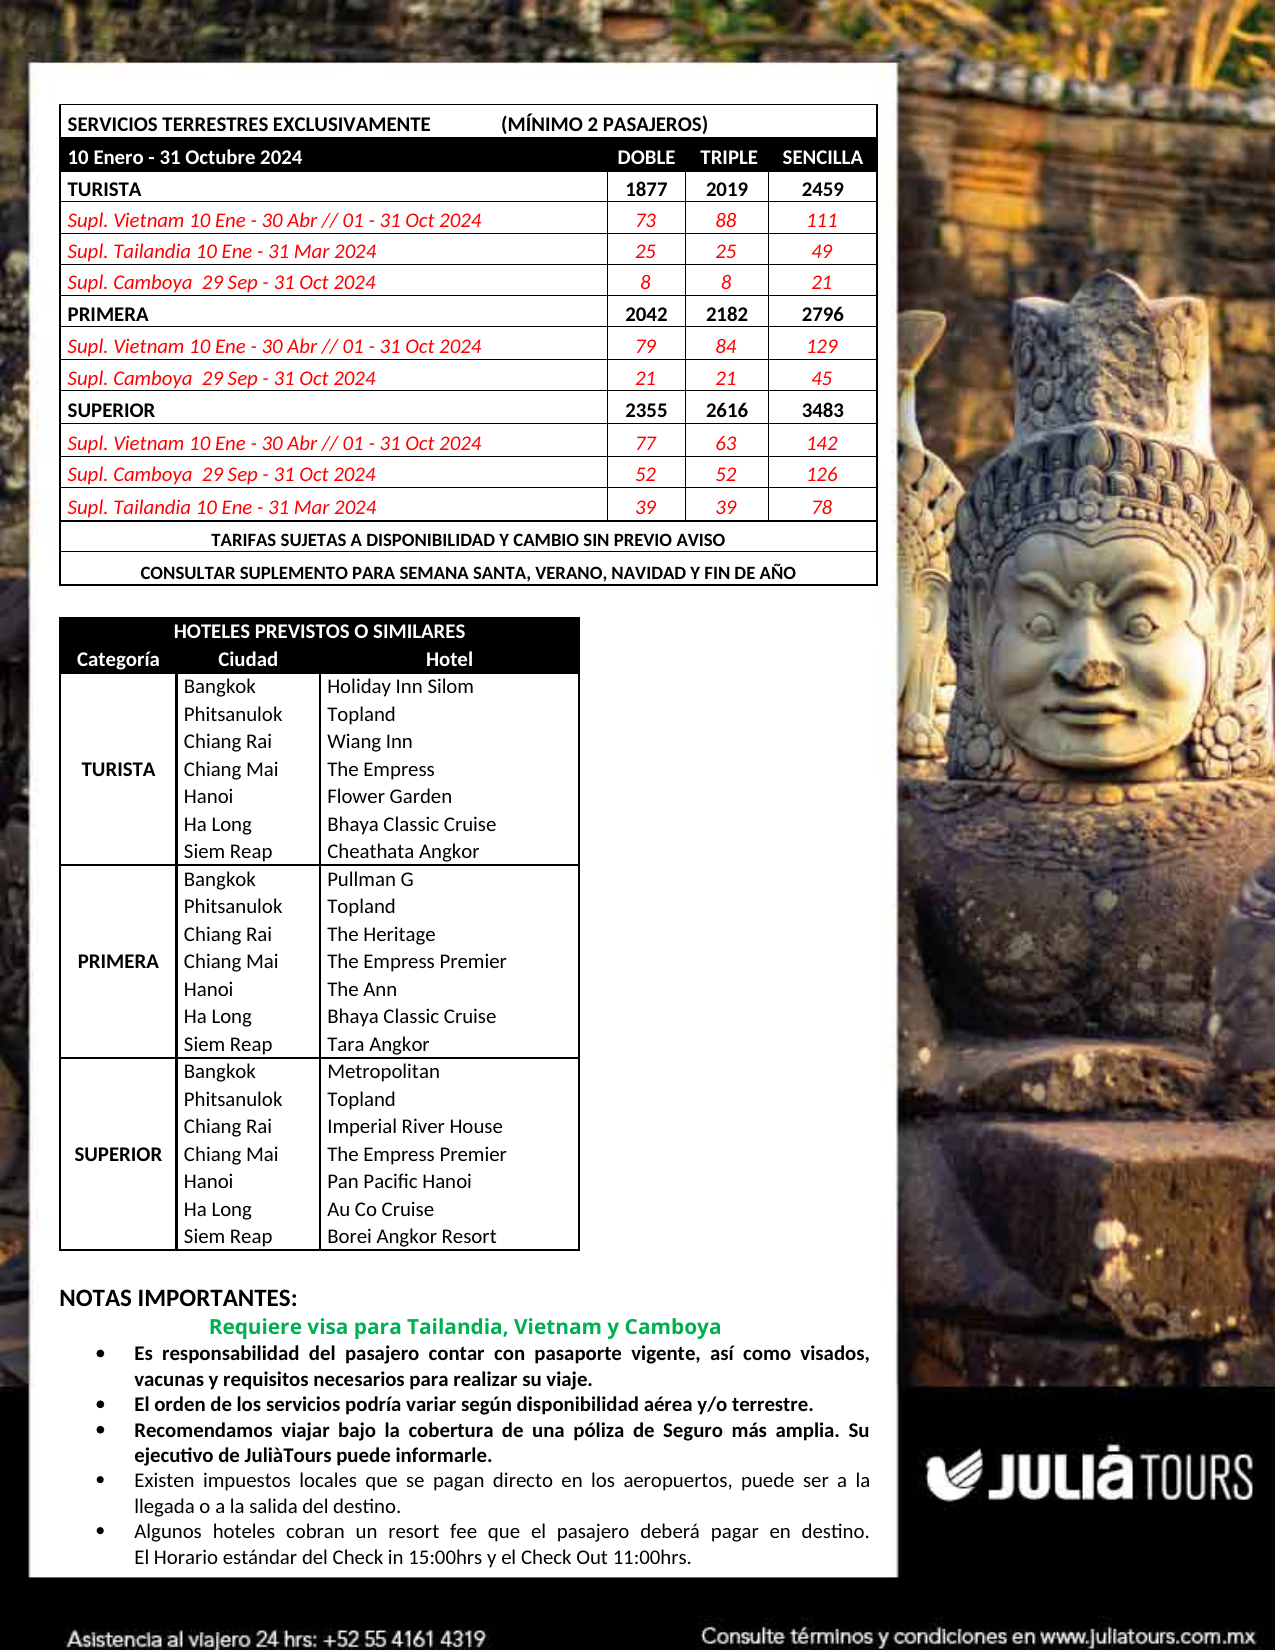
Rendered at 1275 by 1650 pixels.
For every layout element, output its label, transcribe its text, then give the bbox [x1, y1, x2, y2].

table_cell Hanoi [178, 782, 319, 809]
table_cell PRIMERA [61, 296, 607, 326]
table_cell 8 [608, 265, 685, 295]
text Requiere visa para Tailandia, Vietnam y Camboya [59, 1312, 871, 1341]
table_cell 78 [769, 488, 876, 520]
table_cell 63 [686, 424, 768, 456]
table_cell SUPERIOR [61, 391, 607, 423]
table_cell Supl. Camboya 29 Sep - 31 Oct 2024 [61, 457, 607, 487]
table_cell 39 [608, 488, 685, 520]
table_cell Borei Angkor Resort [321, 1222, 578, 1249]
table_cell 88 [686, 202, 768, 232]
table_cell The Ann [321, 974, 578, 1002]
table_cell Phitsanulok [178, 892, 319, 919]
table_cell Supl. Vietnam 10 Ene - 30 Abr // 01 - 31 Oct 2024 [61, 424, 607, 456]
table_cell Bhaya Classic Cruise [321, 809, 578, 837]
table_cell 2355 [608, 391, 685, 423]
table_cell Bangkok [178, 866, 319, 892]
table_cell Flower Garden [321, 782, 578, 809]
table_cell 2019 [686, 172, 768, 201]
table_cell TURISTA [61, 674, 175, 864]
table_cell Chiang Rai [178, 919, 319, 947]
table_cell PRIMERA [61, 866, 175, 1057]
table_cell Topland [321, 1084, 578, 1112]
list Es responsabilidad del pasajero contar con pasaporte vigente, así como visados, vacunas y requisitos necesarios para realizar su viaje. [97, 1341, 871, 1391]
table_cell Ha Long [178, 1194, 319, 1222]
table_cell Pullman G [321, 866, 578, 892]
table_cell Supl. Tailandia 10 Ene - 31 Mar 2024 [61, 234, 607, 264]
table_cell Imperial River House [321, 1112, 578, 1139]
table_cell The Heritage [321, 919, 578, 947]
list Algunos hoteles cobran un resort fee que el pasajero deberá pagar en destino. El Horario estándar del Check in 15:00hrs y el Check Out 11:00hrs. [97, 1518, 871, 1569]
table_cell SENCILLA [769, 138, 876, 170]
table_cell Bhaya Classic Cruise [321, 1002, 578, 1029]
table_cell TARIFAS SUJETAS A DISPONIBILIDAD Y CAMBIO SIN PREVIO AVISO [61, 522, 876, 551]
table_cell 73 [608, 202, 685, 232]
table_cell Supl. Vietnam 10 Ene - 30 Abr // 01 - 31 Oct 2024 [61, 327, 607, 359]
table_cell Ciudad [177, 646, 319, 672]
table_cell Hotel [320, 646, 578, 672]
table_cell Chiang Rai [178, 727, 319, 754]
table_cell 21 [608, 360, 685, 390]
table_cell Phitsanulok [178, 1084, 319, 1112]
text NOTAS IMPORTANTES: [59, 1282, 871, 1312]
table_cell Topland [321, 699, 578, 727]
table_cell Tara Angkor [321, 1029, 578, 1057]
table_cell 10 Enero - 31 Octubre 2024 [61, 138, 607, 170]
table_cell 77 [608, 424, 685, 456]
table_cell Wiang Inn [321, 727, 578, 754]
table_cell 79 [608, 327, 685, 359]
table_cell Pan Pacific Hanoi [321, 1167, 578, 1194]
table_cell DOBLE [608, 138, 685, 170]
table_cell 2616 [686, 391, 768, 423]
table_cell 111 [769, 202, 876, 232]
table_cell 25 [686, 234, 768, 264]
table_cell 126 [769, 457, 876, 487]
table_cell 52 [608, 457, 685, 487]
table_cell Supl. Tailandia 10 Ene - 31 Mar 2024 [61, 488, 607, 520]
table_cell 2796 [769, 296, 876, 326]
table_cell Siem Reap [178, 1222, 319, 1249]
table_cell 8 [686, 265, 768, 295]
table_cell Topland [321, 892, 578, 919]
table_cell Supl. Camboya 29 Sep - 31 Oct 2024 [61, 360, 607, 390]
table_cell The Empress Premier [321, 1139, 578, 1167]
table_cell Hanoi [178, 974, 319, 1002]
table_cell TURISTA [61, 172, 607, 201]
table_cell Siem Reap [178, 837, 319, 864]
picture [0, 0, 1275, 1650]
list Recomendamos viajar bajo la cobertura de una póliza de Seguro más amplia. Su ejecutivo de JuliàTours puede informarle. [97, 1417, 871, 1468]
table_cell SUPERIOR [61, 1059, 175, 1249]
table_cell 21 [769, 265, 876, 295]
table_cell 3483 [769, 391, 876, 423]
table_cell Hanoi [178, 1167, 319, 1194]
table_cell Metropolitan [321, 1059, 578, 1084]
table_cell Bangkok [178, 1059, 319, 1084]
table_cell CONSULTAR SUPLEMENTO PARA SEMANA SANTA, VERANO, NAVIDAD Y FIN DE AÑO [61, 552, 876, 584]
table_cell Chiang Mai [178, 1139, 319, 1167]
table_cell 52 [686, 457, 768, 487]
table_cell Chiang Mai [178, 947, 319, 974]
table_cell 84 [686, 327, 768, 359]
table_cell Ha Long [178, 809, 319, 837]
list Existen impuestos locales que se pagan directo en los aeropuertos, puede ser a la llegada o a la salida del destino. [97, 1468, 871, 1518]
table_cell Cheathata Angkor [321, 837, 578, 864]
table_cell The Empress [321, 754, 578, 782]
table_cell Chiang Rai [178, 1112, 319, 1139]
table_cell Categoría [61, 646, 176, 672]
table_cell Au Co Cruise [321, 1194, 578, 1222]
table_cell 129 [769, 327, 876, 359]
table_cell The Empress Premier [321, 947, 578, 974]
table_cell 25 [608, 234, 685, 264]
table_header HOTELES PREVISTOS O SIMILARES [61, 619, 578, 644]
table_cell 21 [686, 360, 768, 390]
table_cell 2042 [608, 296, 685, 326]
table_cell 142 [769, 424, 876, 456]
table_cell Ha Long [178, 1002, 319, 1029]
table_cell 39 [686, 488, 768, 520]
table_cell Bangkok [178, 674, 319, 699]
table_cell 2182 [686, 296, 768, 326]
table_cell Siem Reap [178, 1029, 319, 1057]
list El orden de los servicios podría variar según disponibilidad aérea y/o terrestre. [97, 1391, 871, 1417]
table_cell 49 [769, 234, 876, 264]
table_cell Holiday Inn Silom [321, 674, 578, 699]
table_cell 45 [769, 360, 876, 390]
table_cell SERVICIOS TERRESTRES EXCLUSIVAMENTE (MÍNIMO 2 PASAJEROS) [61, 105, 876, 137]
table_cell Chiang Mai [178, 754, 319, 782]
table_cell TRIPLE [686, 138, 768, 170]
table_cell Supl. Camboya 29 Sep - 31 Oct 2024 [61, 265, 607, 295]
table_cell Phitsanulok [178, 699, 319, 727]
table_cell Supl. Vietnam 10 Ene - 30 Abr // 01 - 31 Oct 2024 [61, 202, 607, 232]
table_cell 1877 [608, 172, 685, 201]
table_cell 2459 [769, 172, 876, 201]
